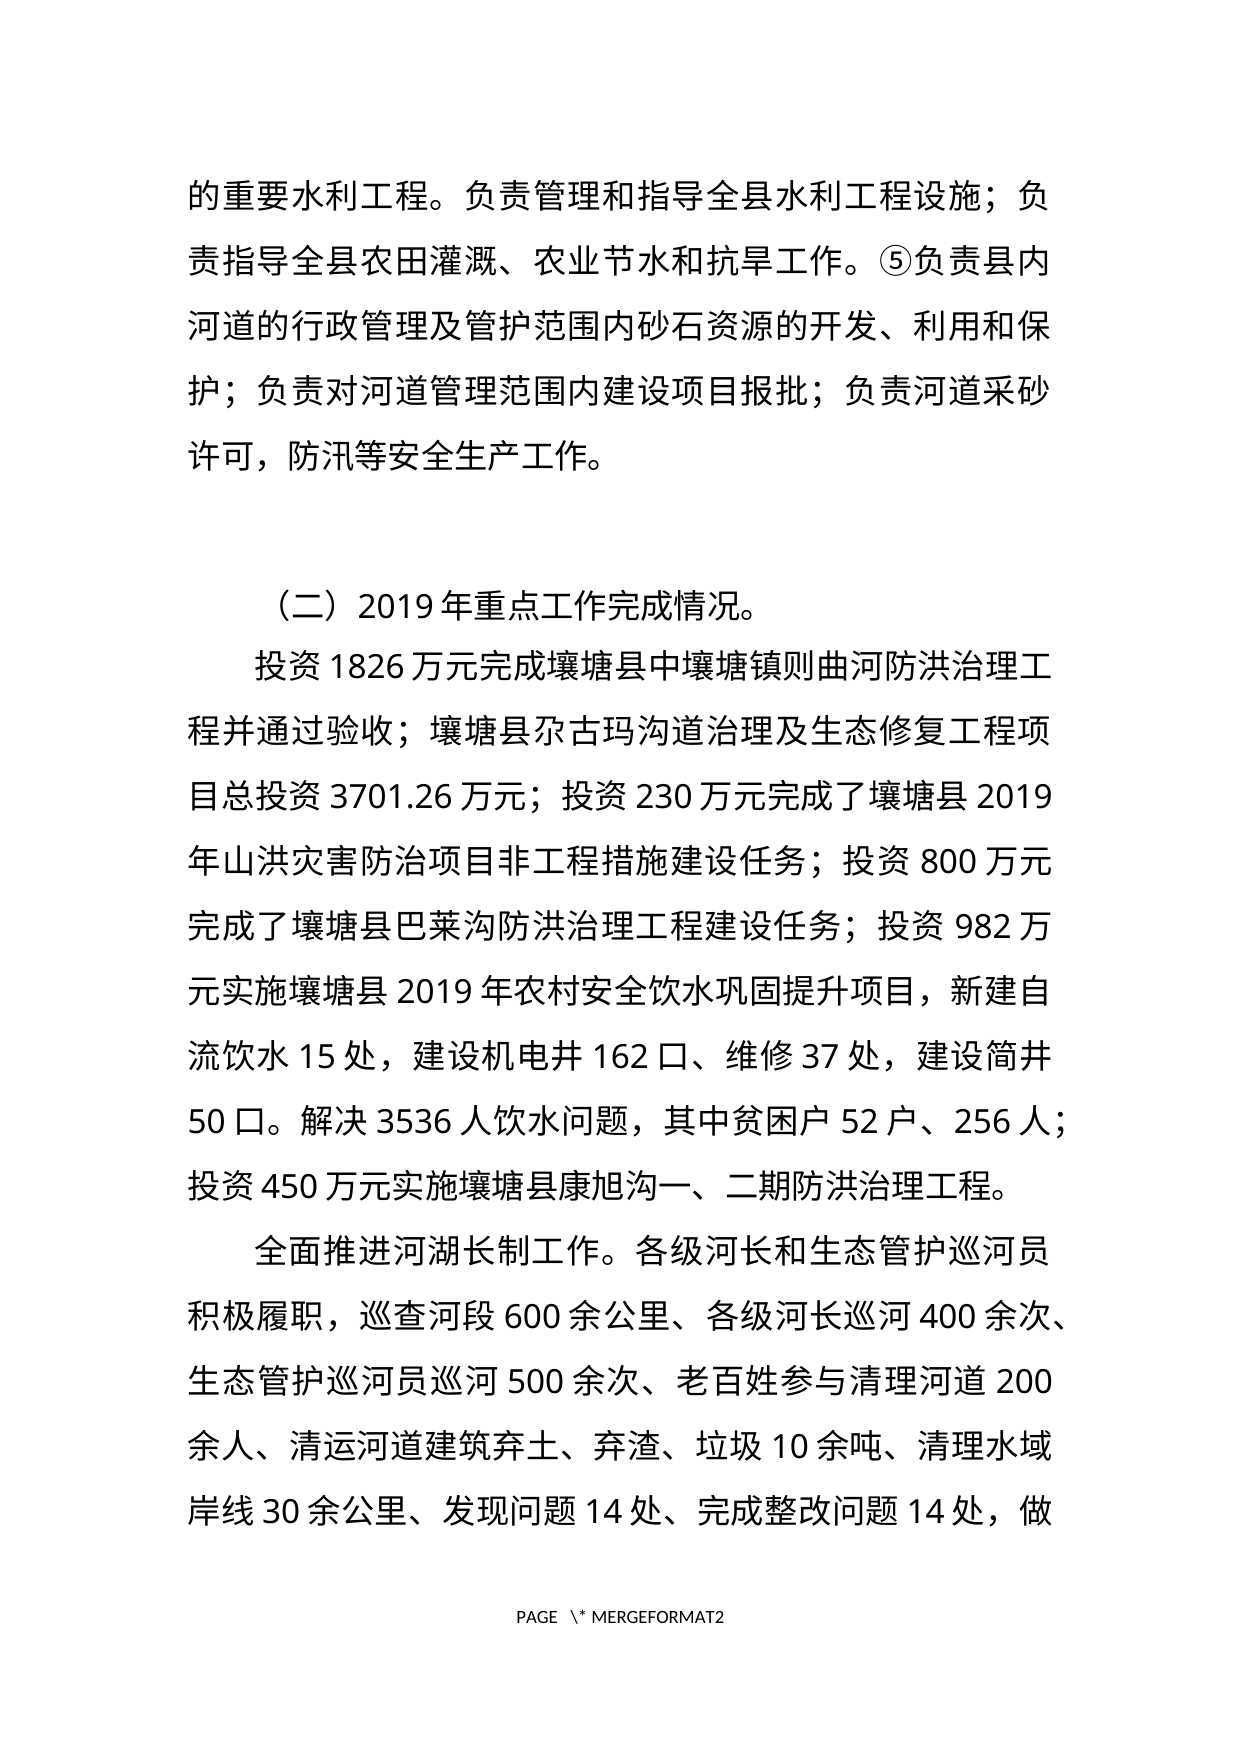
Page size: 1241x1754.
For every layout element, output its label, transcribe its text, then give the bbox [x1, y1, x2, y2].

text （二）2019年重点工作完成情况。 [187, 569, 1053, 631]
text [187, 1216, 1053, 1541]
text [187, 162, 1053, 487]
text 投资1826万元完成壤塘县中壤塘镇则曲河防洪治理工程并通过验收；壤塘县尕古玛沟道治理及生态修复工程项目总投资3701.26万元；投资230万元完成了壤塘县2019年山洪灾害防治项目非工程措施建设任务；投资800万元完成了壤塘县巴莱沟防洪治理工程建设任务；投资982万元实施壤塘县2019年农村安全饮水巩固提升项目，新建自流饮水15处，建设机电井162口、维修37处，建设简井50口。解决3536人饮水问题，其中贫困户52户、256人；投资450万元实施壤塘县康旭沟一、二期防洪治理工程。 [187, 631, 1053, 1216]
